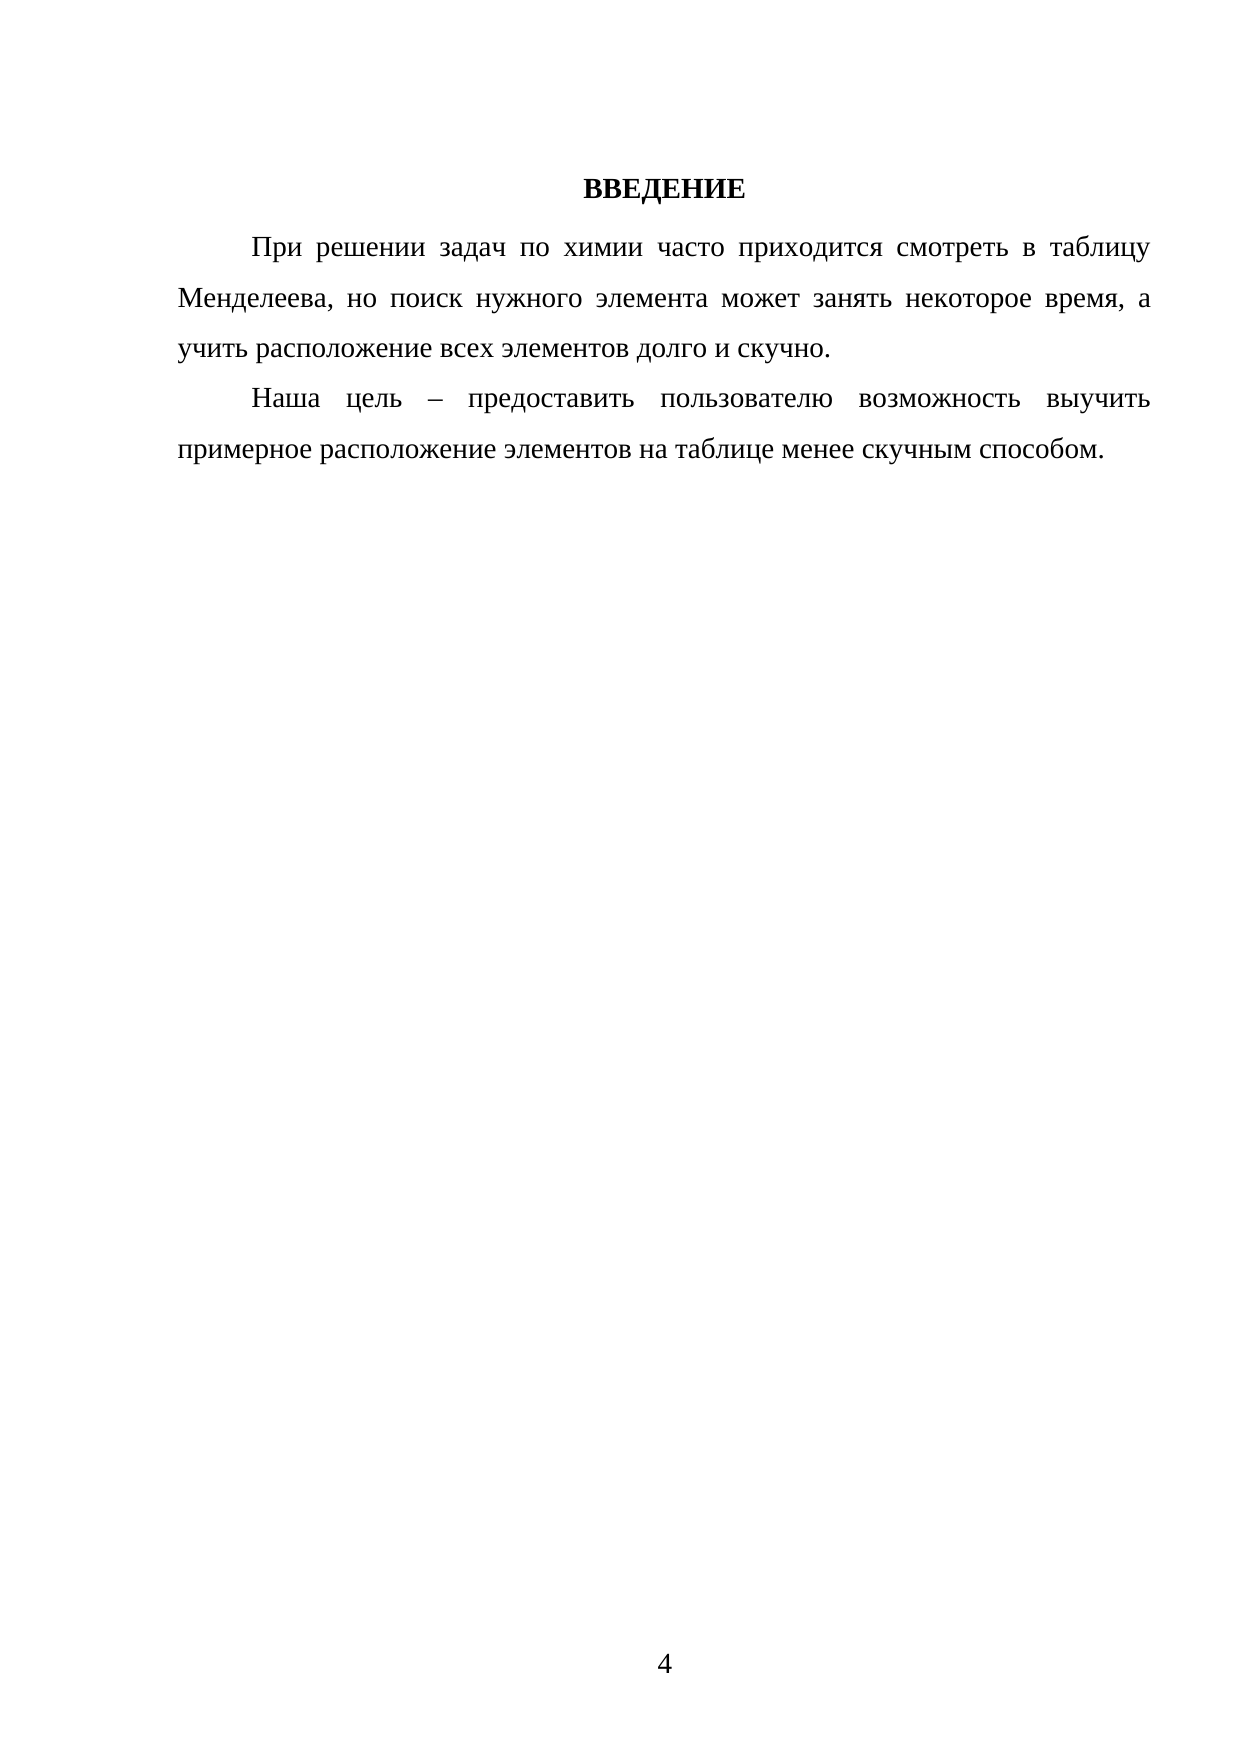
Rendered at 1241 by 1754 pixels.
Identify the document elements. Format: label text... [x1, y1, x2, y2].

text При решении задач по химии часто приходится смотреть в таблицу Менделеева, но поиск нужного элемента может занять некоторое время, а учить расположение всех элементов долго и скучно. [177, 229, 1152, 364]
text Введение [177, 171, 1152, 204]
text Наша цель – предоставить пользователю возможность выучить примерное расположение элементов на таблице менее скучным способом. [177, 380, 1152, 464]
